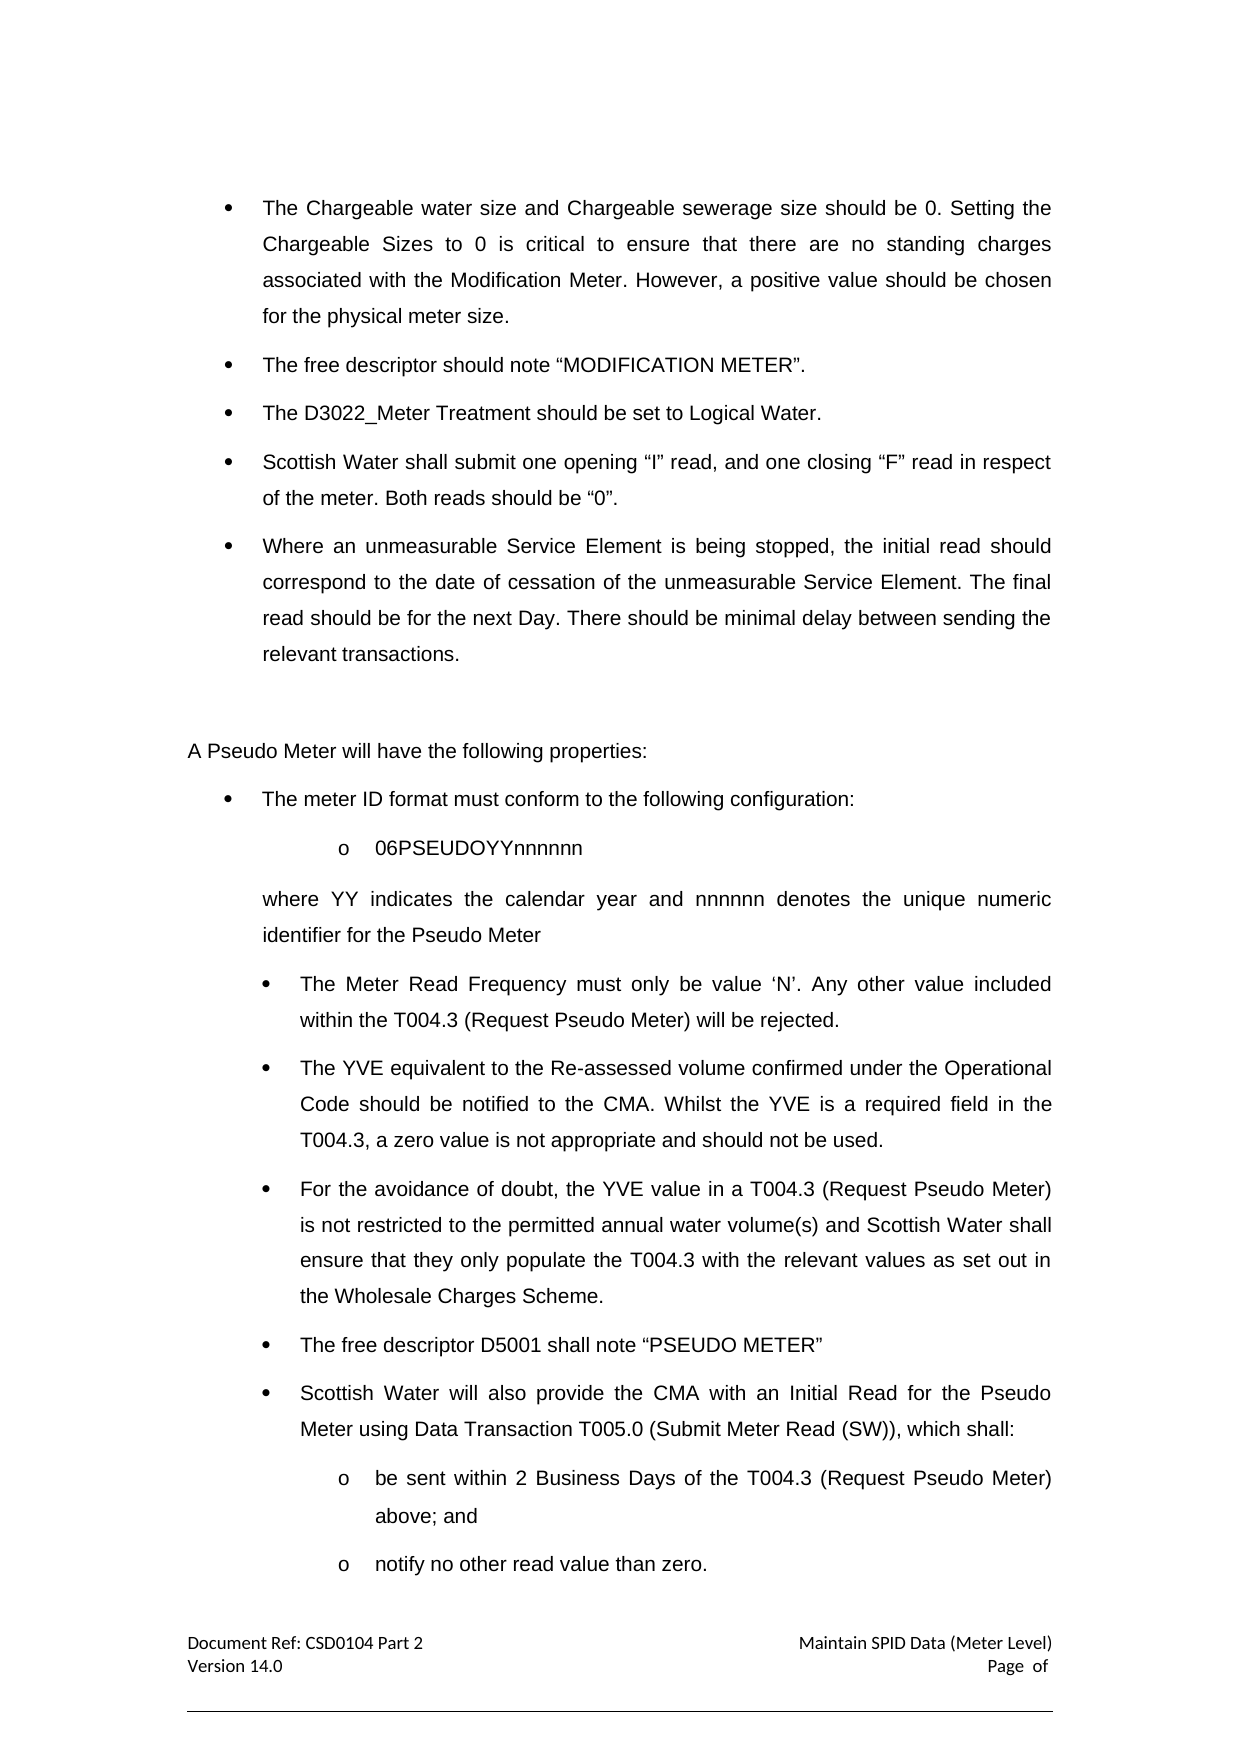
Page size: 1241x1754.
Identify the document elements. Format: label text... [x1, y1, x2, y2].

list Scottish Water will also provide the with an Initial Read for the Pseudo Meter using Data Transaction T005.0 (Submit Meter Read (SW)), which shall: [262, 1381, 1053, 1441]
list Where an unmeasurable Service Element is being stopped, the initial read should correspond to the date of cessation of the unmeasurable Service Element. The final read should be for the next Day. There should be minimal delay between sending the relevant transactions. [225, 534, 1053, 666]
list The meter ID format must conform to the following configuration: [224, 787, 1053, 811]
list 06PSEUDOYYnnnnnn [337, 836, 1053, 862]
list The YVE equivalent to the Re-assessed volume confirmed under the Operational Code should be notified to the . Whilst the YVE is a required field in the T004.3, a zero value is not appropriate and should not be used. [262, 1056, 1053, 1152]
list The free descriptor D5001 shall note “PSEUDO METER” [262, 1333, 1053, 1357]
list Scottish Water shall submit one opening “I” read, and one closing “F” read in respect of the meter. Both reads should be “0”. [225, 449, 1053, 509]
list The D3022_Meter Treatment should be set to Logical Water. [225, 401, 1053, 425]
list The Chargeable water size and Chargeable sewerage size should be 0. Setting the Chargeable Sizes to 0 is critical to ensure that there are no standing charges associated with the Modification Meter. However, a positive value should be chosen for the physical meter size. [225, 196, 1053, 328]
list notify no other read value than zero. [337, 1552, 1053, 1578]
list The free descriptor should note “MODIFICATION METER”. [225, 352, 1053, 377]
list For the avoidance of doubt, the YVE value in a T004.3 (Request Pseudo Meter) is not restricted to the permitted annual water volume(s) and Scottish Water shall ensure that they only populate the T004.3 with the relevant values as set out in the Wholesale Charges Scheme. [262, 1176, 1053, 1308]
text A Pseudo Meter will have the following properties: [187, 739, 1053, 763]
text where YY indicates the calendar year and nnnnnn denotes the unique numeric identifier for the Pseudo Meter [262, 887, 1053, 947]
list be sent within 2 Business Days of the T004.3 (Request Pseudo Meter) above; and [337, 1466, 1053, 1527]
list The Meter Read Frequency must only be value ‘N’. Any other value included within the T004.3 (Request Pseudo Meter) will be rejected. [262, 971, 1053, 1031]
